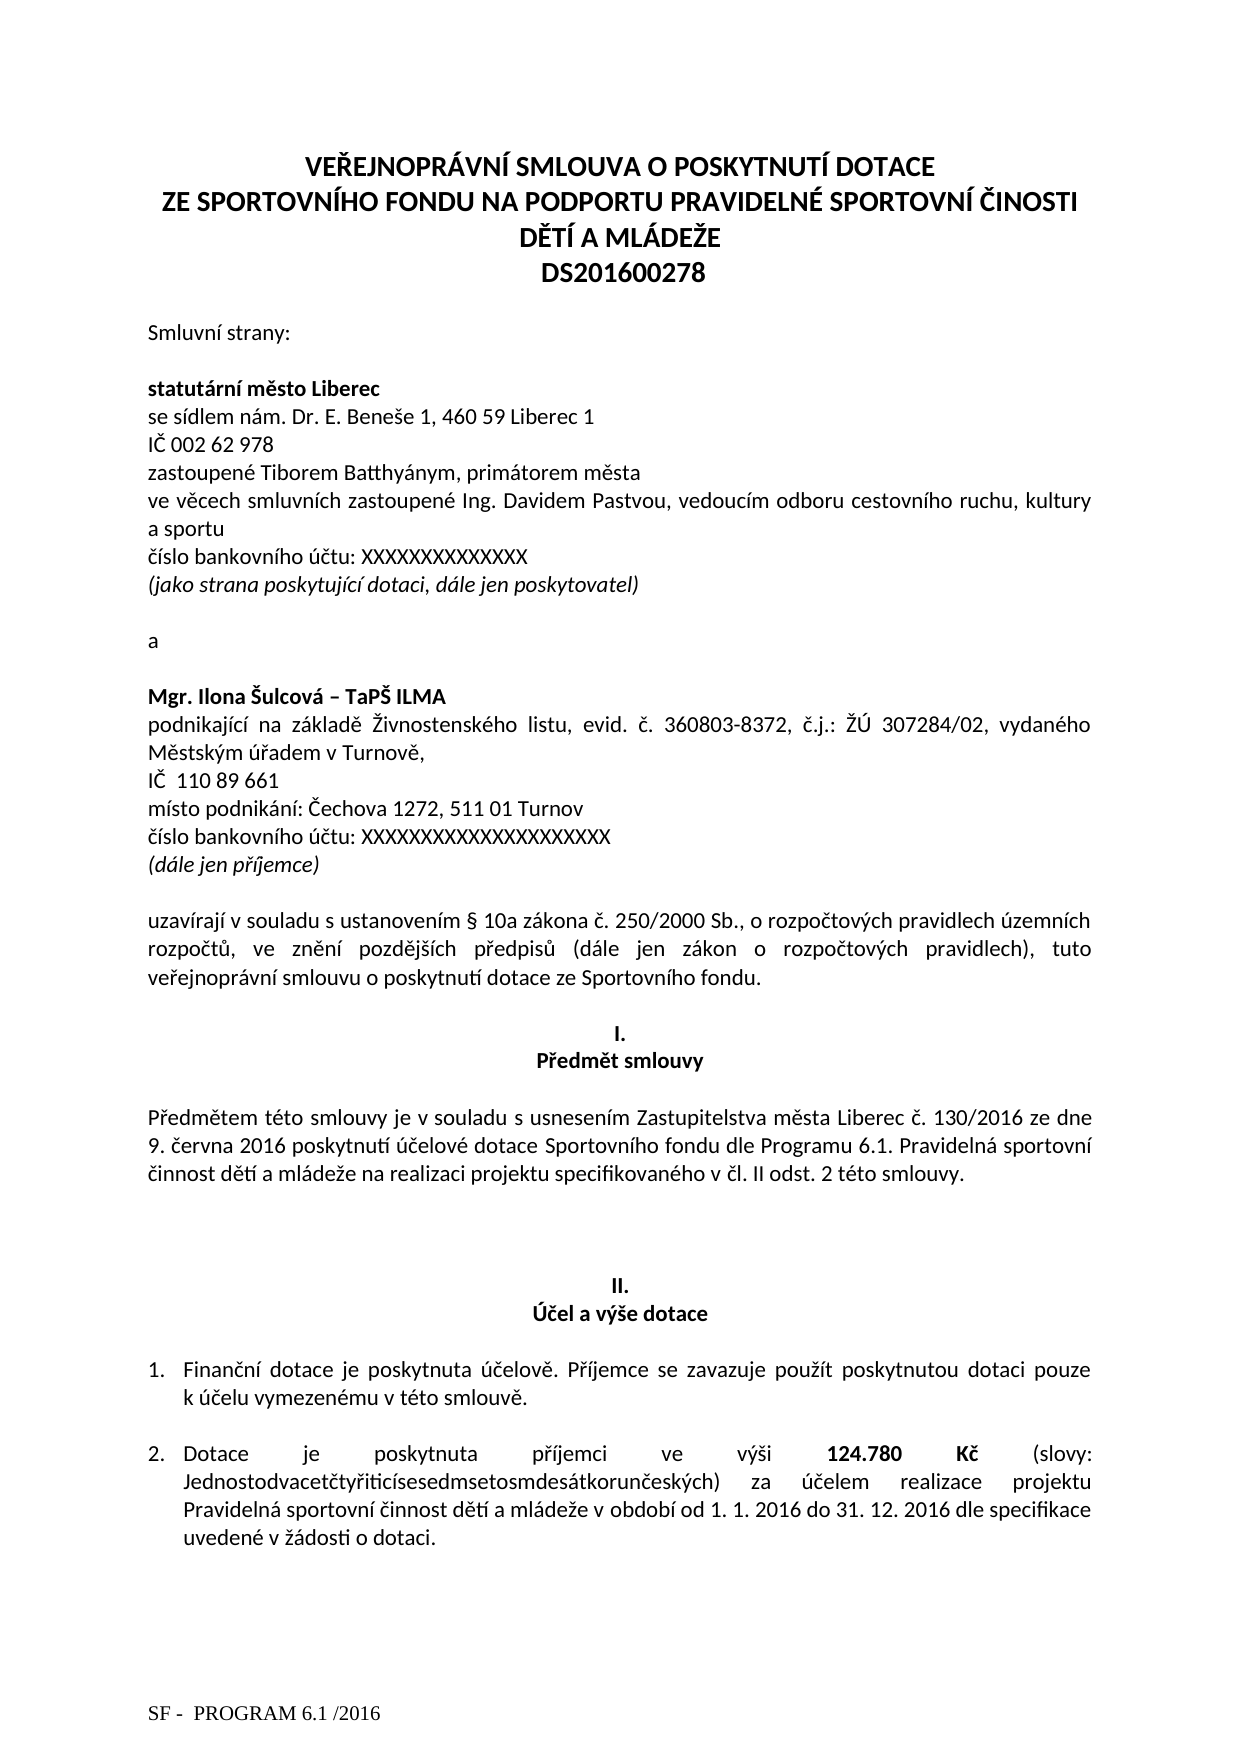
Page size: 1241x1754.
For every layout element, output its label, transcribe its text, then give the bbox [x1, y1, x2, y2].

text ve věcech smluvních zastoupené Ing. Davidem Pastvou, vedoucím odboru cestovního ruchu, kultury a sportu [148, 486, 1093, 542]
text DS201600278 [148, 254, 1093, 290]
text I. [148, 1019, 1093, 1047]
text číslo bankovního účtu: XXXXXXXXXXXXXX [148, 542, 1093, 570]
text Předmětem této smlouvy je v souladu s usnesením Zastupitelstva města Liberec č. 130/2016 ze dne 9. června 2016 poskytnutí účelové dotace Sportovního fondu dle Programu 6.1. Pravidelná sportovní činnost dětí a mládeže na realizaci projektu specifikovaného v čl. II odst. 2 této smlouvy. [148, 1103, 1093, 1187]
text místo podnikání: Čechova 1272, 511 01 Turnov [148, 794, 1093, 822]
list Dotace je poskytnuta příjemci ve výši 124.780 Kč (slovy: Jednostodvacetčtyřiticísesedmsetosmdesátkorunčeských) za účelem realizace projektu Pravidelná sportovní činnost dětí a mládeže v období od 1. 1. 2016 do 31. 12. 2016 dle specifikace uvedené v žádosti o dotaci. [148, 1439, 1093, 1551]
text Předmět smlouvy [148, 1047, 1093, 1075]
text číslo bankovního účtu: XXXXXXXXXXXXXXXXXXXXX [148, 822, 1093, 851]
text podnikající na základě Živnostenského listu, evid. č. 360803-8372, č.j.: ŽÚ 307284/02, vydaného Městským úřadem v Turnově, [148, 710, 1093, 766]
text a [148, 626, 1093, 654]
text Účel a výše dotace [148, 1299, 1093, 1327]
text Smluvní strany: [148, 318, 1093, 346]
text se sídlem nám. Dr. E. Beneše 1, 460 59 Liberec 1 [148, 402, 1093, 430]
text ZE SPORTOVNÍHO FONDU NA PODPORTU PRAVIDELNÉ SPORTOVNÍ ČINOSTI DĚTÍ A MLÁDEŽE [148, 183, 1093, 254]
text statutární město Liberec [148, 374, 1093, 402]
list Finanční dotace je poskytnuta účelově. Příjemce se zavazuje použít poskytnutou dotaci pouze k účelu vymezenému v této smlouvě. [148, 1355, 1093, 1411]
text (dále jen příjemce) [148, 851, 1093, 878]
text IČ 110 89 661 [148, 766, 1093, 794]
text Mgr. Ilona Šulcová – TaPŠ ILMA [148, 682, 1093, 710]
text VEŘEJNOPRÁVNÍ SMLOUVA O POSKYTNUTÍ DOTACE [148, 148, 1093, 183]
text II. [148, 1271, 1093, 1299]
text (jako strana poskytující dotaci, dále jen poskytovatel) [148, 570, 1093, 598]
text uzavírají v souladu s ustanovením § 10a zákona č. 250/2000 Sb., o rozpočtových pravidlech územních rozpočtů, ve znění pozdějších předpisů (dále jen zákon o rozpočtových pravidlech), tuto veřejnoprávní smlouvu o poskytnutí dotace ze Sportovního fondu. [148, 907, 1093, 991]
text zastoupené Tiborem Batthyánym, primátorem města [148, 458, 1093, 486]
text IČ 002 62 978 [148, 430, 1093, 458]
